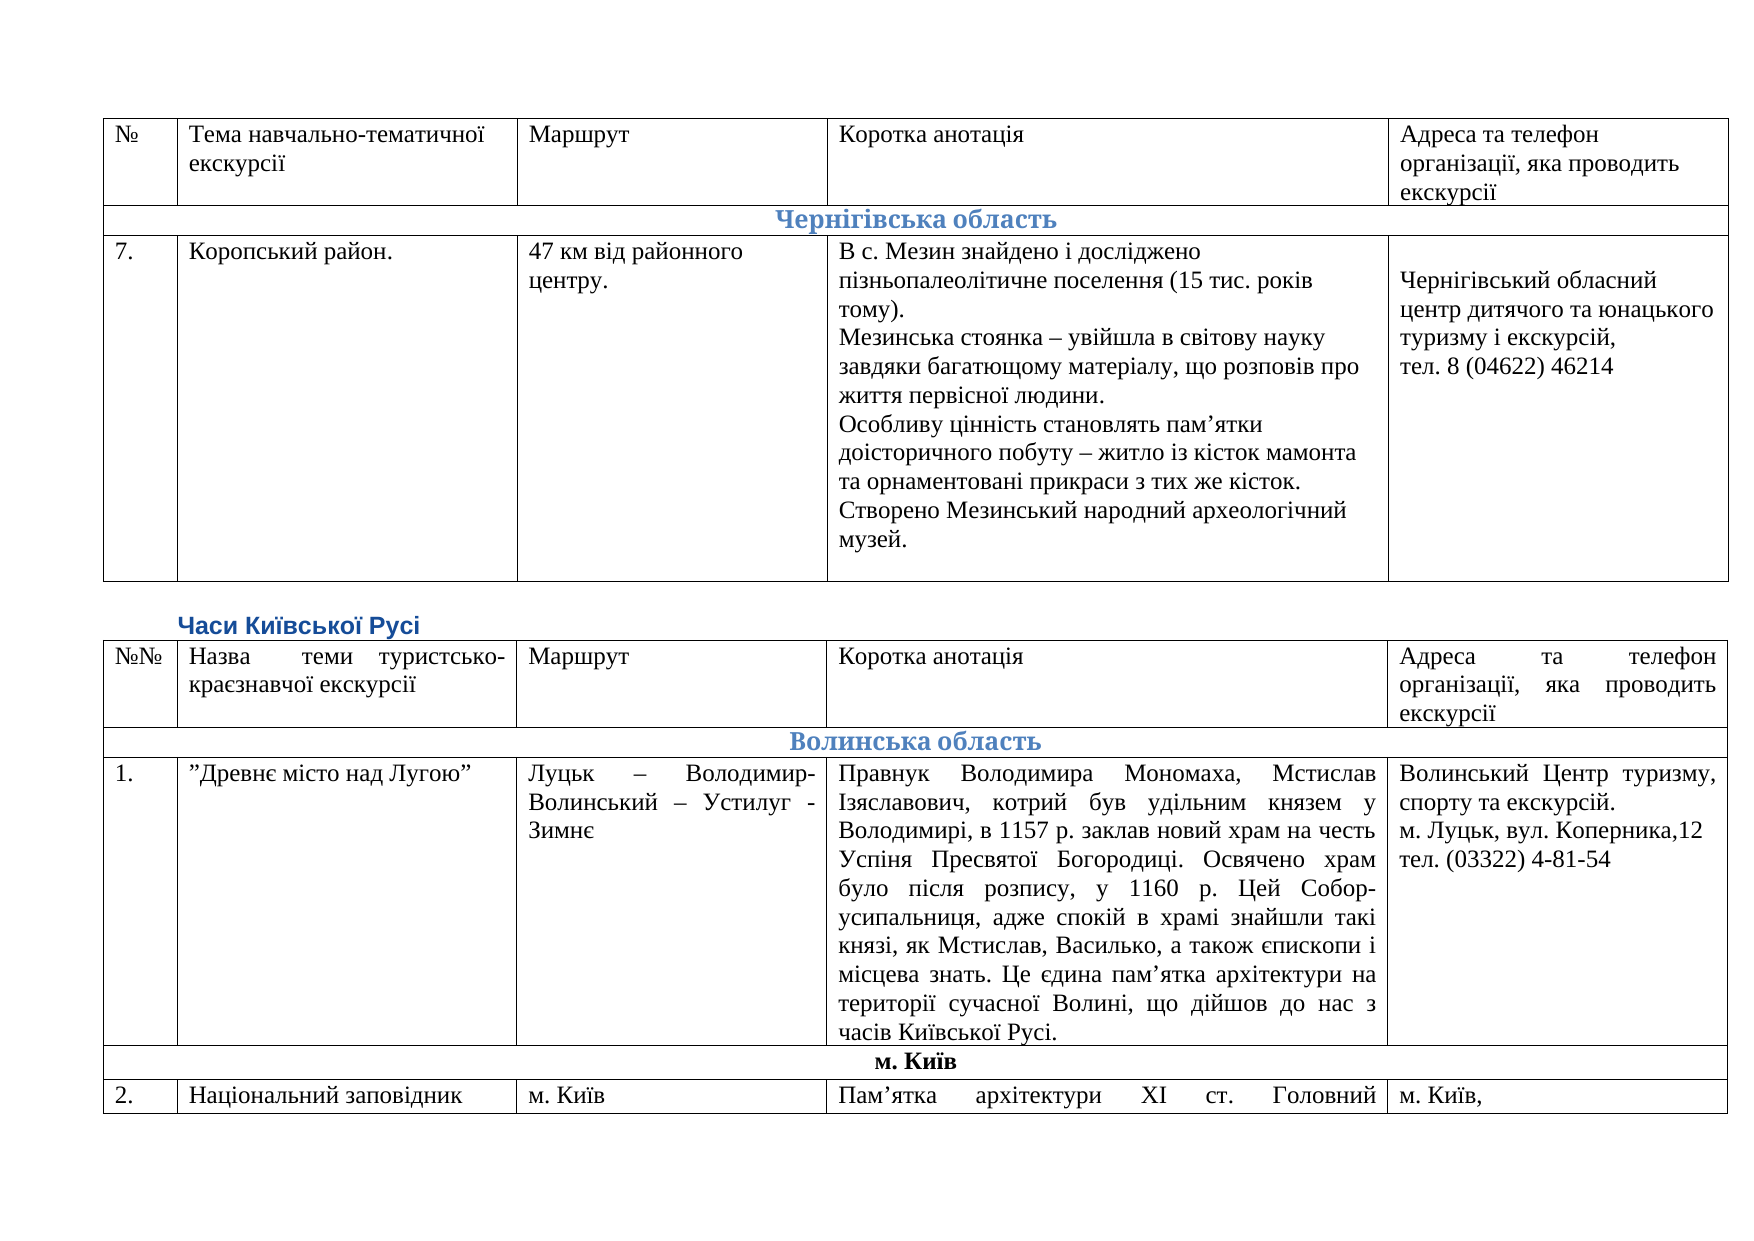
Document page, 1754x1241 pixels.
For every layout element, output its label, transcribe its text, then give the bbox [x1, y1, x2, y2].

table_cell 7. [104, 236, 177, 581]
table_header Коротка анотація [827, 641, 1387, 727]
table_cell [1388, 1080, 1727, 1113]
table_cell Волинський Центр туризму, спорту та екскурсій. м. Луцьк, вул. Коперника,12 тел. (03322) 4-81-54 [1388, 758, 1727, 1045]
table_header Коротка анотація [828, 119, 1388, 205]
table_cell м. Київ [104, 1046, 1727, 1079]
table_cell 1. [104, 758, 177, 1045]
subtitle Часи Київської Русі [177, 611, 1665, 640]
table_header Адреса та телефон організації, яка проводить екскурсії [1389, 119, 1728, 205]
table_header № [104, 119, 177, 205]
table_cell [178, 1080, 516, 1113]
table_cell 47 км від районного центру. [518, 236, 827, 581]
table_cell м. Київ [517, 1080, 826, 1113]
table_header Маршрут [518, 119, 827, 205]
table_cell Правнук Володимира Мономаха, Мстислав Ізяславович, котрий був удільним князем у Володимирі, в 1157 р. заклав новий храм на честь Успіня Пресвятої Богородиці. Освячено храм було після розпису, у 1160 р. Цей Собор-усипальниця, адже спокій в храмі знайшли такі князі, як Мстислав, Василько, а також єпископи і місцева знать. Це єдина пам’ятка архітектури на території сучасної Волині, що дійшов до нас з часів Київської Русі. [827, 758, 1387, 1045]
table_cell В с. Мезин знайдено і досліджено пізньопалеолітичне поселення (15 тис. років тому). Мезинська стоянка – увійшла в світову науку завдяки багатющому матеріалу, що розповів про життя первісної людини. Особливу цінність становлять пам’ятки доісторичного побуту – житло із кісток мамонта та орнаментовані прикраси з тих же кісток. Створено Мезинський народний археологічний музей. [828, 236, 1388, 581]
table_header Назва теми туристсько-краєзнавчої екскурсії [178, 641, 516, 727]
table_cell Чернігівський обласний центр дитячого та юнацького туризму і екскурсій, тел. 8 (04622) 46214 [1389, 236, 1728, 581]
table_header Адреса та телефон організації, яка проводить екскурсії [1388, 641, 1727, 727]
table_cell Луцьк – Володимир-Волинський – Устилуг - Зимнє [517, 758, 826, 1045]
table_header Тема навчально-тематичної екскурсії [178, 119, 517, 205]
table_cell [827, 1080, 1387, 1113]
table_cell Чернігівська область [104, 206, 1728, 235]
table_header Маршрут [517, 641, 826, 727]
table_cell Волинська область [104, 728, 1727, 757]
table_cell ”Древнє місто над Лугою” [178, 758, 516, 1045]
table_cell 2. [104, 1080, 177, 1113]
table_cell Коропський район. [178, 236, 517, 581]
table_header №№ [104, 641, 177, 727]
